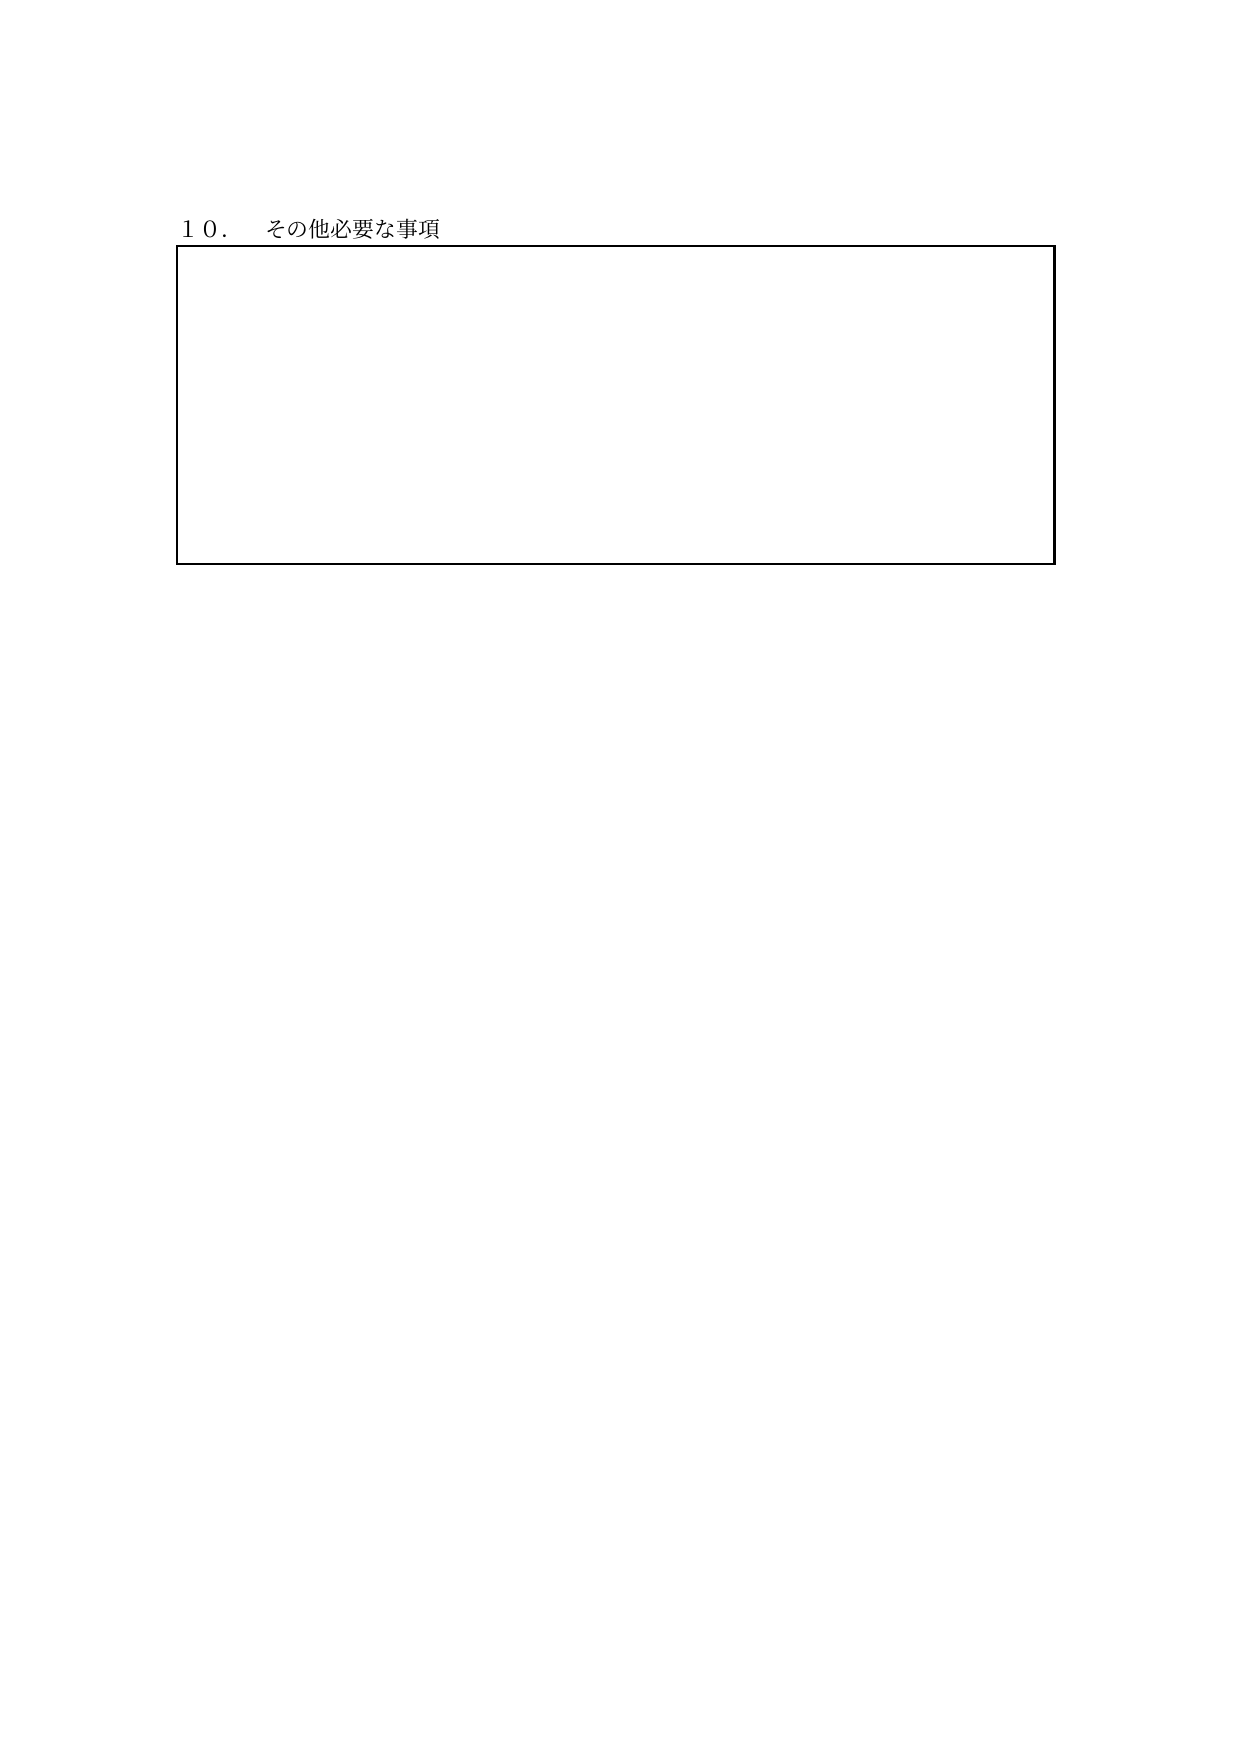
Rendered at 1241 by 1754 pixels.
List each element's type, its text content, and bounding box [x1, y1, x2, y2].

list その他必要な事項 [177, 209, 1063, 246]
